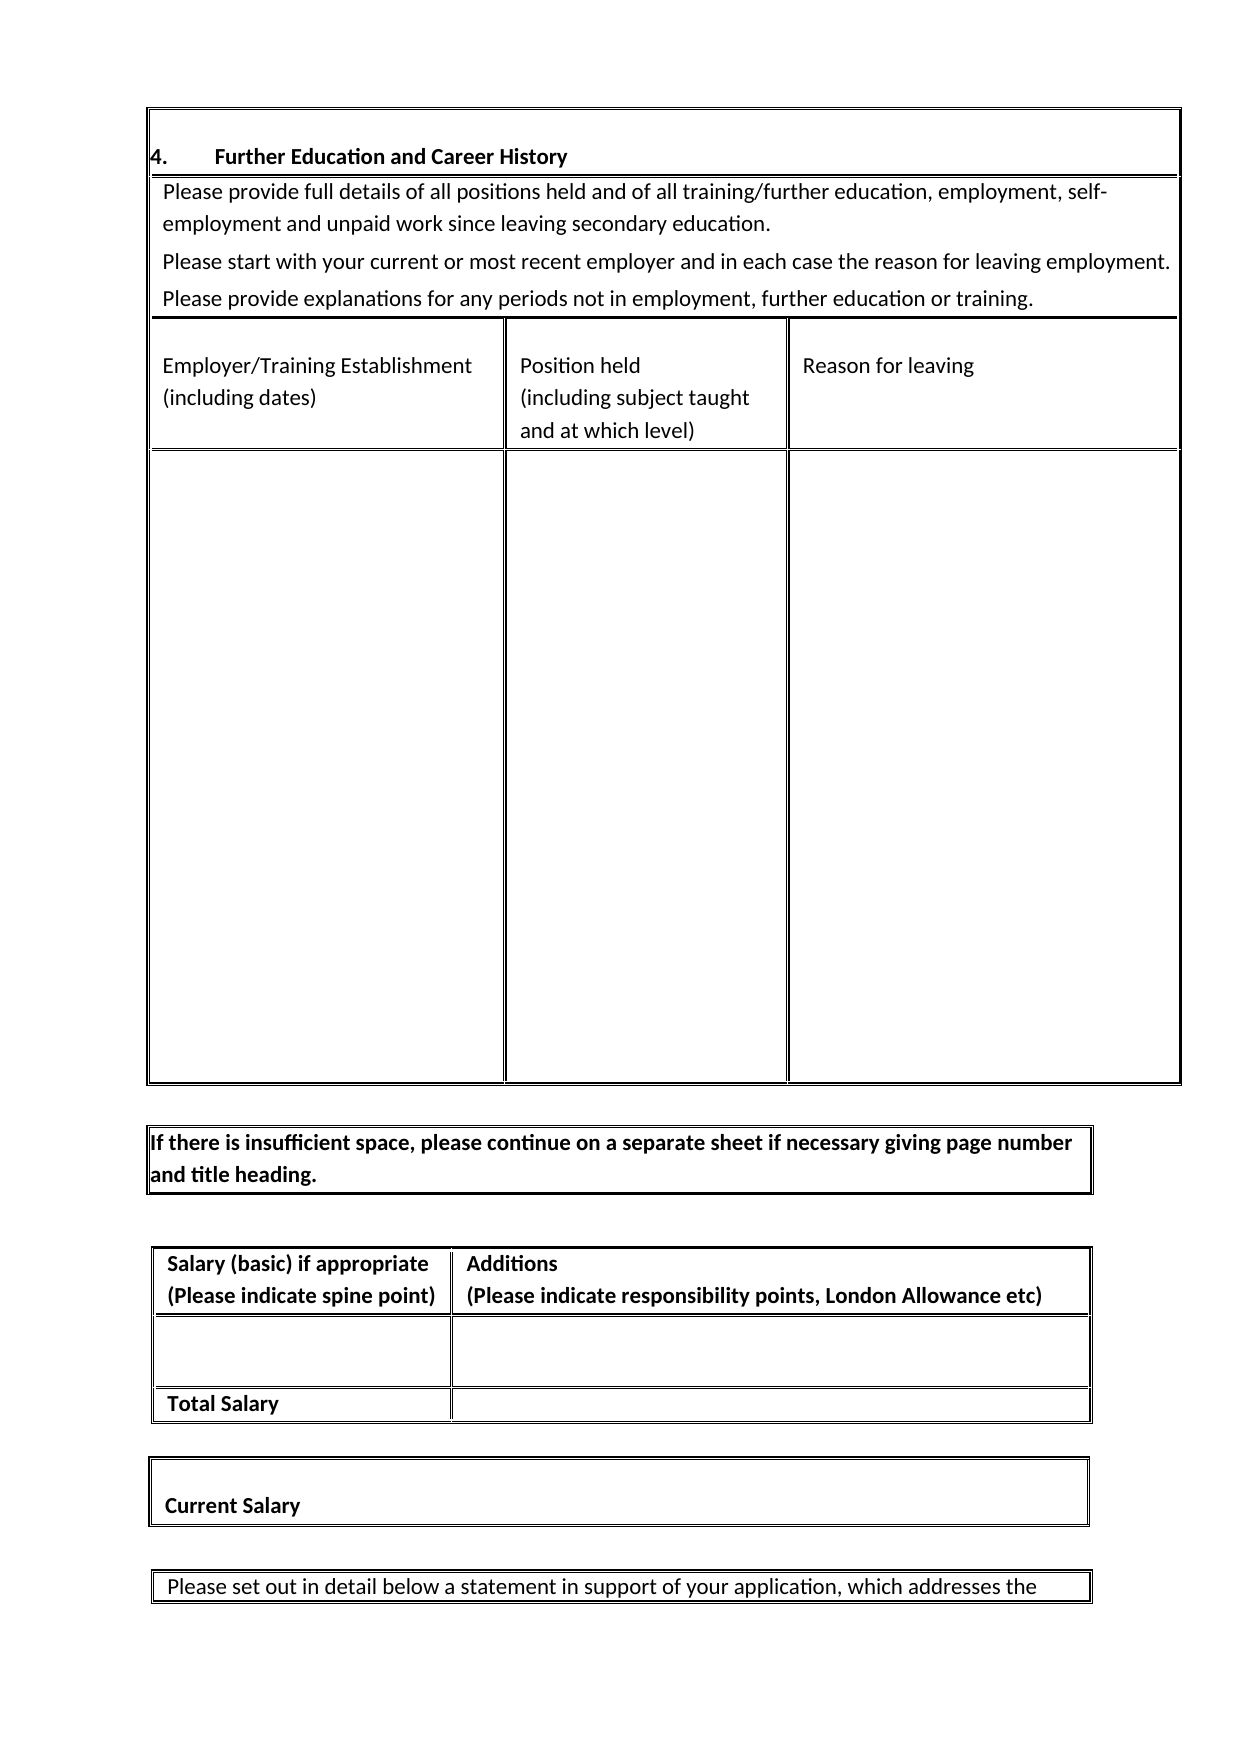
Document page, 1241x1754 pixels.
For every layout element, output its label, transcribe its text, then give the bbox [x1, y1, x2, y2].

table_header If there is insufficient space, please continue on a separate sheet if necessary giving page number and title heading. [150, 1128, 1090, 1192]
table_cell Position held (including subject taught and at which level) [507, 319, 786, 448]
table_cell Please provide full details of all positions held and of all training/further education, employment, self-employment and unpaid work since leaving secondary education. Please start with your current or most recent employer and in each case the reason for leaving employment. Please provide explanations for any periods not in employment, further education or training. [150, 174, 1180, 316]
table_header Additions (Please indicate responsibility points, London Allowance etc) [452, 1249, 1089, 1313]
table_cell Total Salary [152, 1386, 452, 1421]
table_header 4. Further Education and Career History [150, 110, 1179, 174]
table_cell [453, 1313, 1090, 1386]
table_cell Employer/Training Establishment (including dates) [150, 316, 503, 448]
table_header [154, 1573, 1089, 1600]
table_header Salary (basic) if appropriate (Please indicate spine point) [154, 1249, 452, 1313]
table_cell [505, 448, 788, 1082]
table_cell Reason for leaving [790, 316, 1179, 448]
table_cell [154, 1313, 450, 1386]
table_cell [788, 448, 1181, 1082]
table_header Current Salary [152, 1460, 1087, 1523]
table_cell [148, 448, 505, 1082]
table_cell [452, 1386, 1091, 1421]
